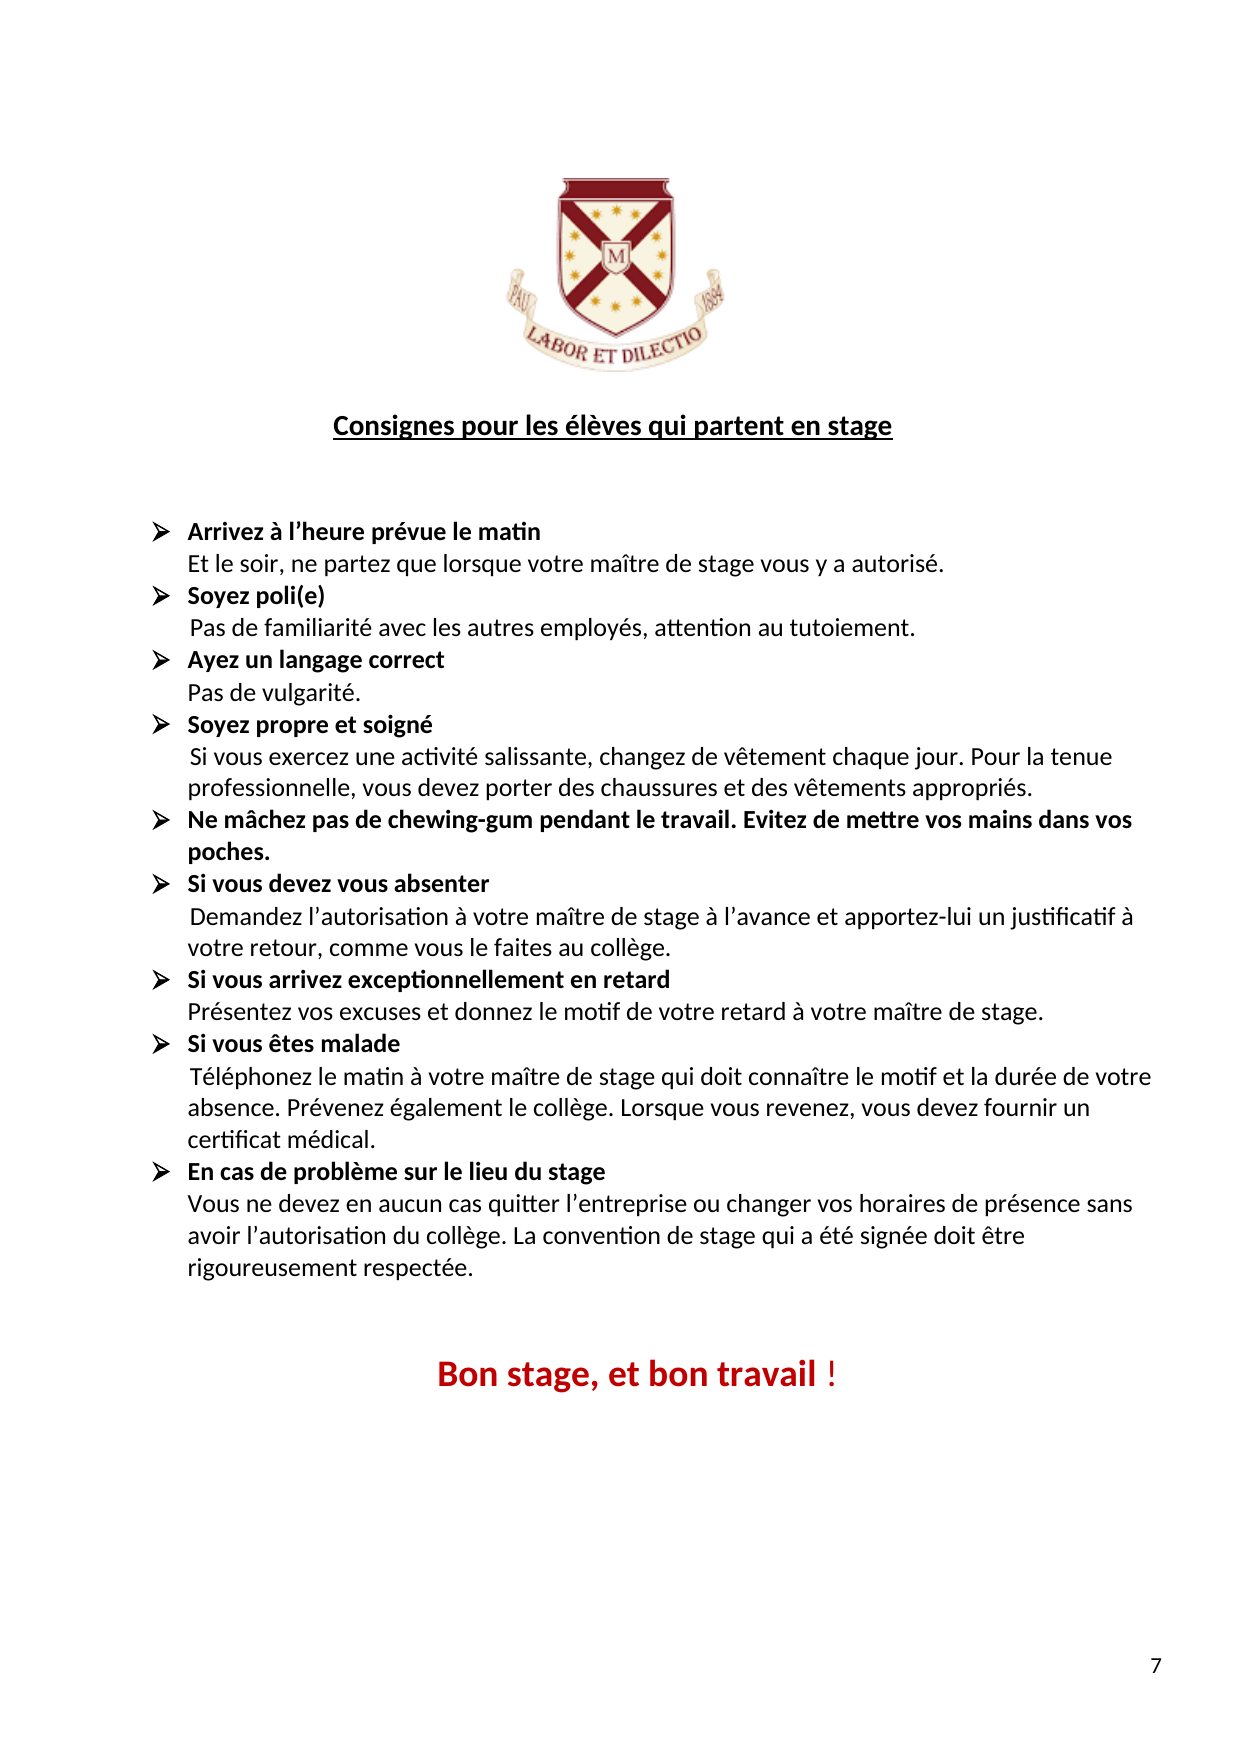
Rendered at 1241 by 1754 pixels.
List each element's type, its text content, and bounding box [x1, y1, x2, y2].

text Si vous exercez une activité salissante, changez de vêtement chaque jour. Pour la tenue professionnelle, vous devez porter des chaussures et des vêtements appropriés. [187, 740, 1186, 803]
picture [500, 178, 726, 372]
text Consignes pour les élèves qui partent en stage [39, 407, 1186, 443]
list En cas de problème sur le lieu du stage [151, 1155, 1186, 1187]
text Téléphonez le matin à votre maître de stage qui doit connaître le motif et la durée de votre absence. Prévenez également le collège. Lorsque vous revenez, vous devez fournir un certificat médical. [187, 1060, 1186, 1155]
list Soyez poli(e) [151, 579, 1186, 611]
list Arrivez à l’heure prévue le matin [151, 515, 1186, 547]
text Et le soir, ne partez que lorsque votre maître de stage vous y a autorisé. [112, 547, 1186, 579]
list Si vous devez vous absenter [151, 867, 1186, 899]
list Soyez propre et soigné [151, 708, 1186, 739]
list Si vous arrivez exceptionnellement en retard [151, 963, 1186, 995]
text Pas de familiarité avec les autres employés, attention au tutoiement. [39, 611, 1186, 643]
list Ayez un langage correct [151, 643, 1186, 675]
list Ne mâchez pas de chewing-gum pendant le travail. Evitez de mettre vos mains dans vos poches. [151, 804, 1186, 867]
text Présentez vos excuses et donnez le motif de votre retard à votre maître de stage. [112, 996, 1186, 1027]
text Pas de vulgarité. [112, 676, 1186, 707]
text Vous ne devez en aucun cas quitter l’entreprise ou changer vos horaires de présence sans avoir l’autorisation du collège. La convention de stage qui a été signée doit être rigoureusement respectée. [187, 1187, 1186, 1283]
text Bon stage, et bon travail ! [318, 1350, 957, 1396]
text Demandez l’autorisation à votre maître de stage à l’avance et apportez-lui un justificatif à votre retour, comme vous le faites au collège. [187, 899, 1186, 963]
list Si vous êtes malade [151, 1028, 1186, 1059]
